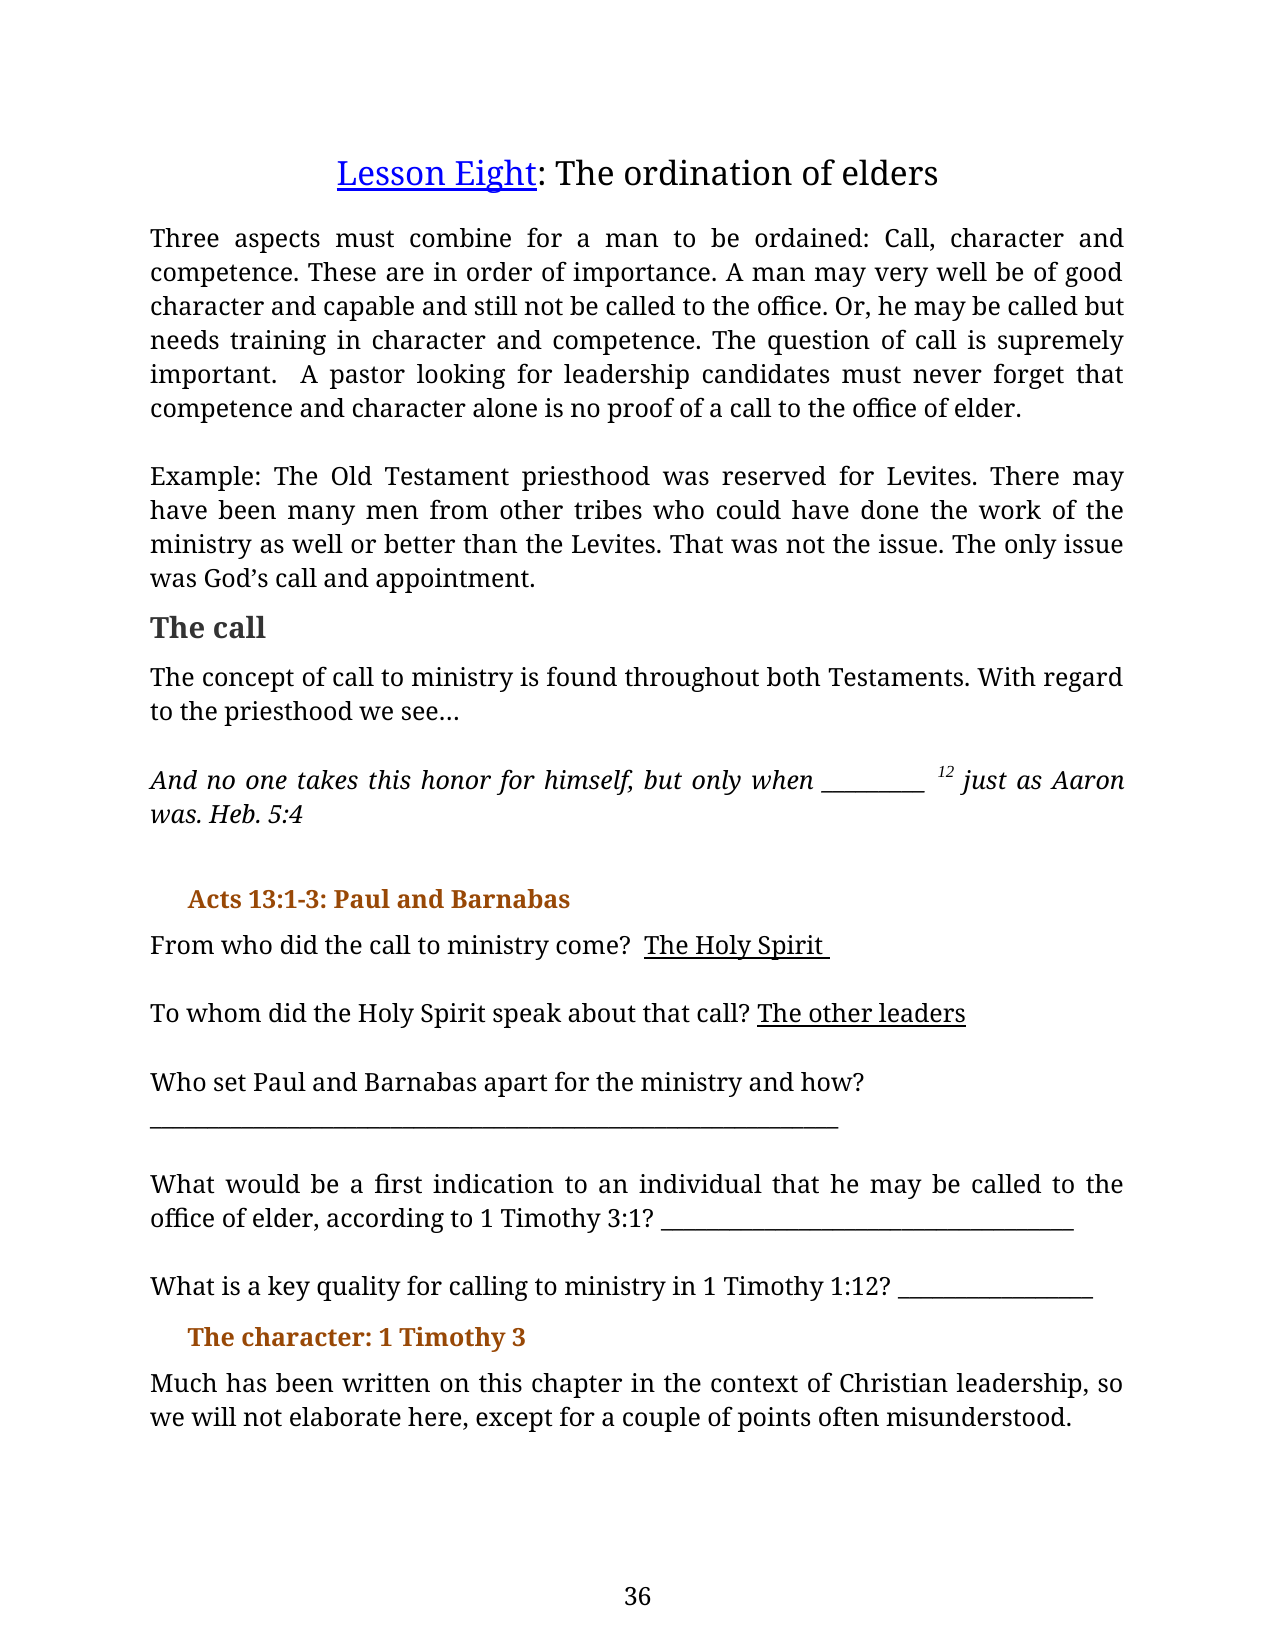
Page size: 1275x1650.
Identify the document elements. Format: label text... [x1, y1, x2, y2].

text And no one takes this honor for himself, but only when _________ just as Aaron was. Heb. 5:4 [150, 762, 1125, 831]
text What is a key quality for calling to ministry in 1 Timothy 1:12? _________________ [150, 1268, 1125, 1303]
text The concept of call to ministry is found throughout both Testaments. With regard to the priesthood we see… [150, 660, 1125, 728]
subtitle The call [150, 608, 1125, 647]
text From who did the call to ministry come? The Holy Spirit [150, 928, 1125, 962]
text Who set Paul and Barnabas apart for the ministry and how? [150, 1064, 1125, 1098]
subtitle Lesson Eight: The ordination of elders [150, 150, 1125, 195]
text ____________________________________________________________ [150, 1098, 1125, 1132]
subtitle The character: 1 Timothy 3 [187, 1319, 1125, 1353]
subtitle Acts 13:1-3: Paul and Barnabas [187, 881, 1125, 915]
text What would be a first indication to an individual that he may be called to the office of elder, according to 1 Timothy 3:1? ____________________________________ [150, 1166, 1125, 1234]
text Example: The Old Testament priesthood was reserved for Levites. There may have been many men from other tribes who could have done the work of the ministry as well or better than the Levites. That was not the issue. The only issue was God’s call and appointment. [150, 459, 1125, 595]
text To whom did the Holy Spirit speak about that call? The other leaders [150, 996, 1125, 1030]
text Three aspects must combine for a man to be ordained: Call, character and competence. These are in order of importance. A man may very well be of good character and capable and still not be called to the office. Or, he may be called but needs training in character and competence. The question of call is supremely important. A pastor looking for leadership candidates must never forget that competence and character alone is no proof of a call to the office of elder. [150, 220, 1125, 425]
text Much has been written on this chapter in the context of Christian leadership, so we will not elaborate here, except for a couple of points often misunderstood. [150, 1366, 1125, 1434]
